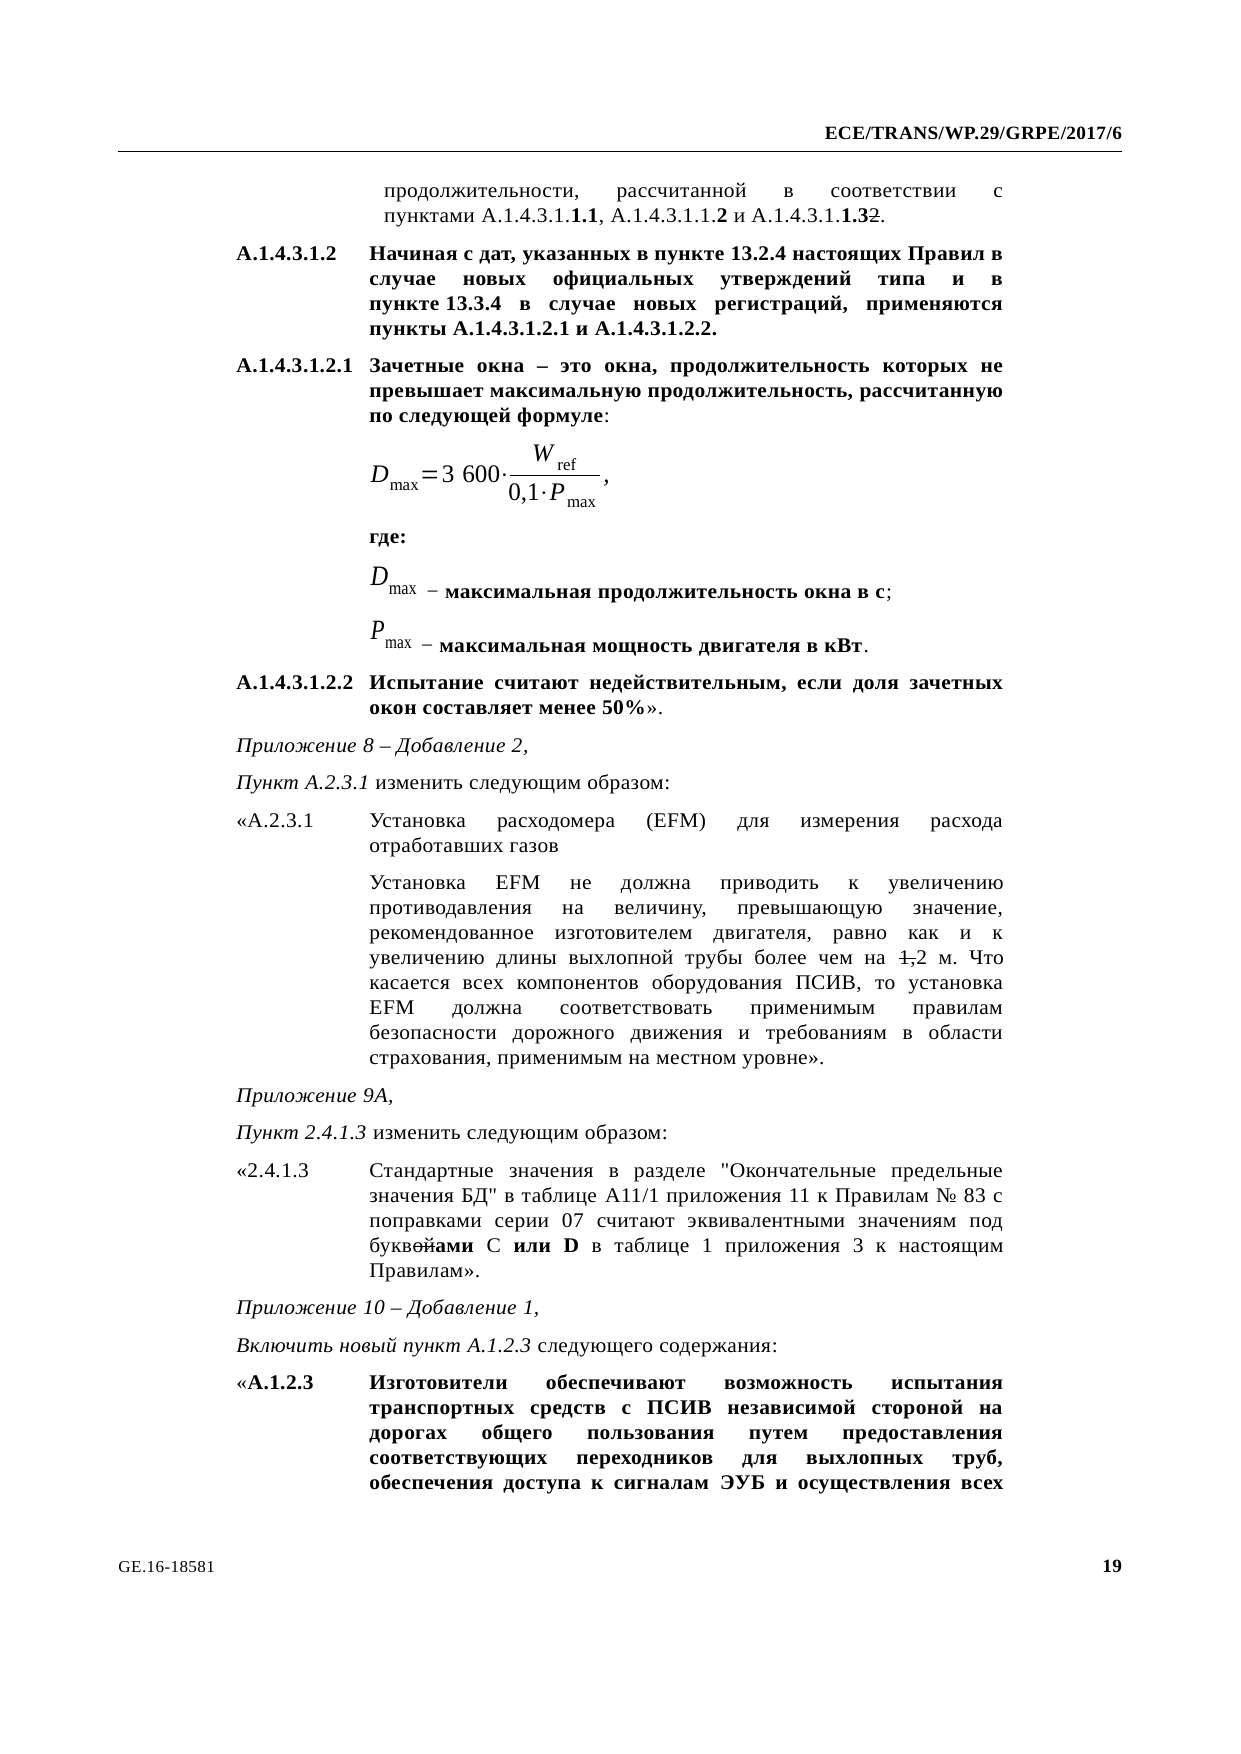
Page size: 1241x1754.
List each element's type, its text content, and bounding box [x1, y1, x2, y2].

text Приложение 10 – Добавление 1, [236, 1294, 1004, 1319]
text где: [236, 523, 1004, 548]
text A.1.4.3.1.2 Начиная с дат, указанных в пункте 13.2.4 настоящих Правил в случае новых официальных утверждений типа и в пункте 13.3.4 в случае новых регистраций, применяются пункты A.1.4.3.1.2.1 и A.1.4.3.1.2.2. [236, 240, 1004, 340]
text Приложение 8 – Добавление 2, [236, 732, 1004, 757]
text Пункт A.2.3.1 изменить следующим образом: [236, 769, 1004, 794]
text Пункт 2.4.1.3 изменить следующим образом: [236, 1119, 1004, 1144]
text Приложение 9A, [236, 1082, 1004, 1107]
text Включить новый пункт A.1.2.3 следующего содержания: [236, 1332, 1004, 1357]
text «2.4.1.3 Стандартные значения в разделе "Окончательные предельные значения БД" в таблице A11/1 приложения 11 к Правилам № 83 с поправками серии 07 считают эквивалентными значениям под буквойами C или D в таблице 1 приложения 3 к настоящим Правилам». [236, 1157, 1004, 1282]
text − максимальная мощность двигателя в кВт. [236, 615, 1004, 657]
text A.1.4.3.1.2.2 Испытание считают недействительным, если доля зачетных окон составляет менее 50%». [236, 669, 1004, 719]
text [236, 1369, 1004, 1494]
text − максимальная продолжительность окна в с; [236, 561, 1004, 603]
text «A.2.3.1 Установка расходомера (EFM) для измерения расхода отработавших газов [236, 807, 1004, 857]
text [236, 177, 1004, 227]
text Установка EFM не должна приводить к увеличению противодавления на величину, превышающую значение, рекомендованное изготовителем двигателя, равно как и к увеличению длины выхлопной трубы более чем на 1,2 м. Что касается всех компонентов оборудования ПСИВ, то установка EFM должна соответствовать применимым правилам безопасности дорожного движения и требованиям в области страхования, применимым на местном уровне». [236, 869, 1004, 1069]
text A.1.4.3.1.2.1 Зачетные окна – это окна, продолжительность которых не превышает максимальную продолжительность, рассчитанную по следующей формуле: [236, 352, 1004, 427]
